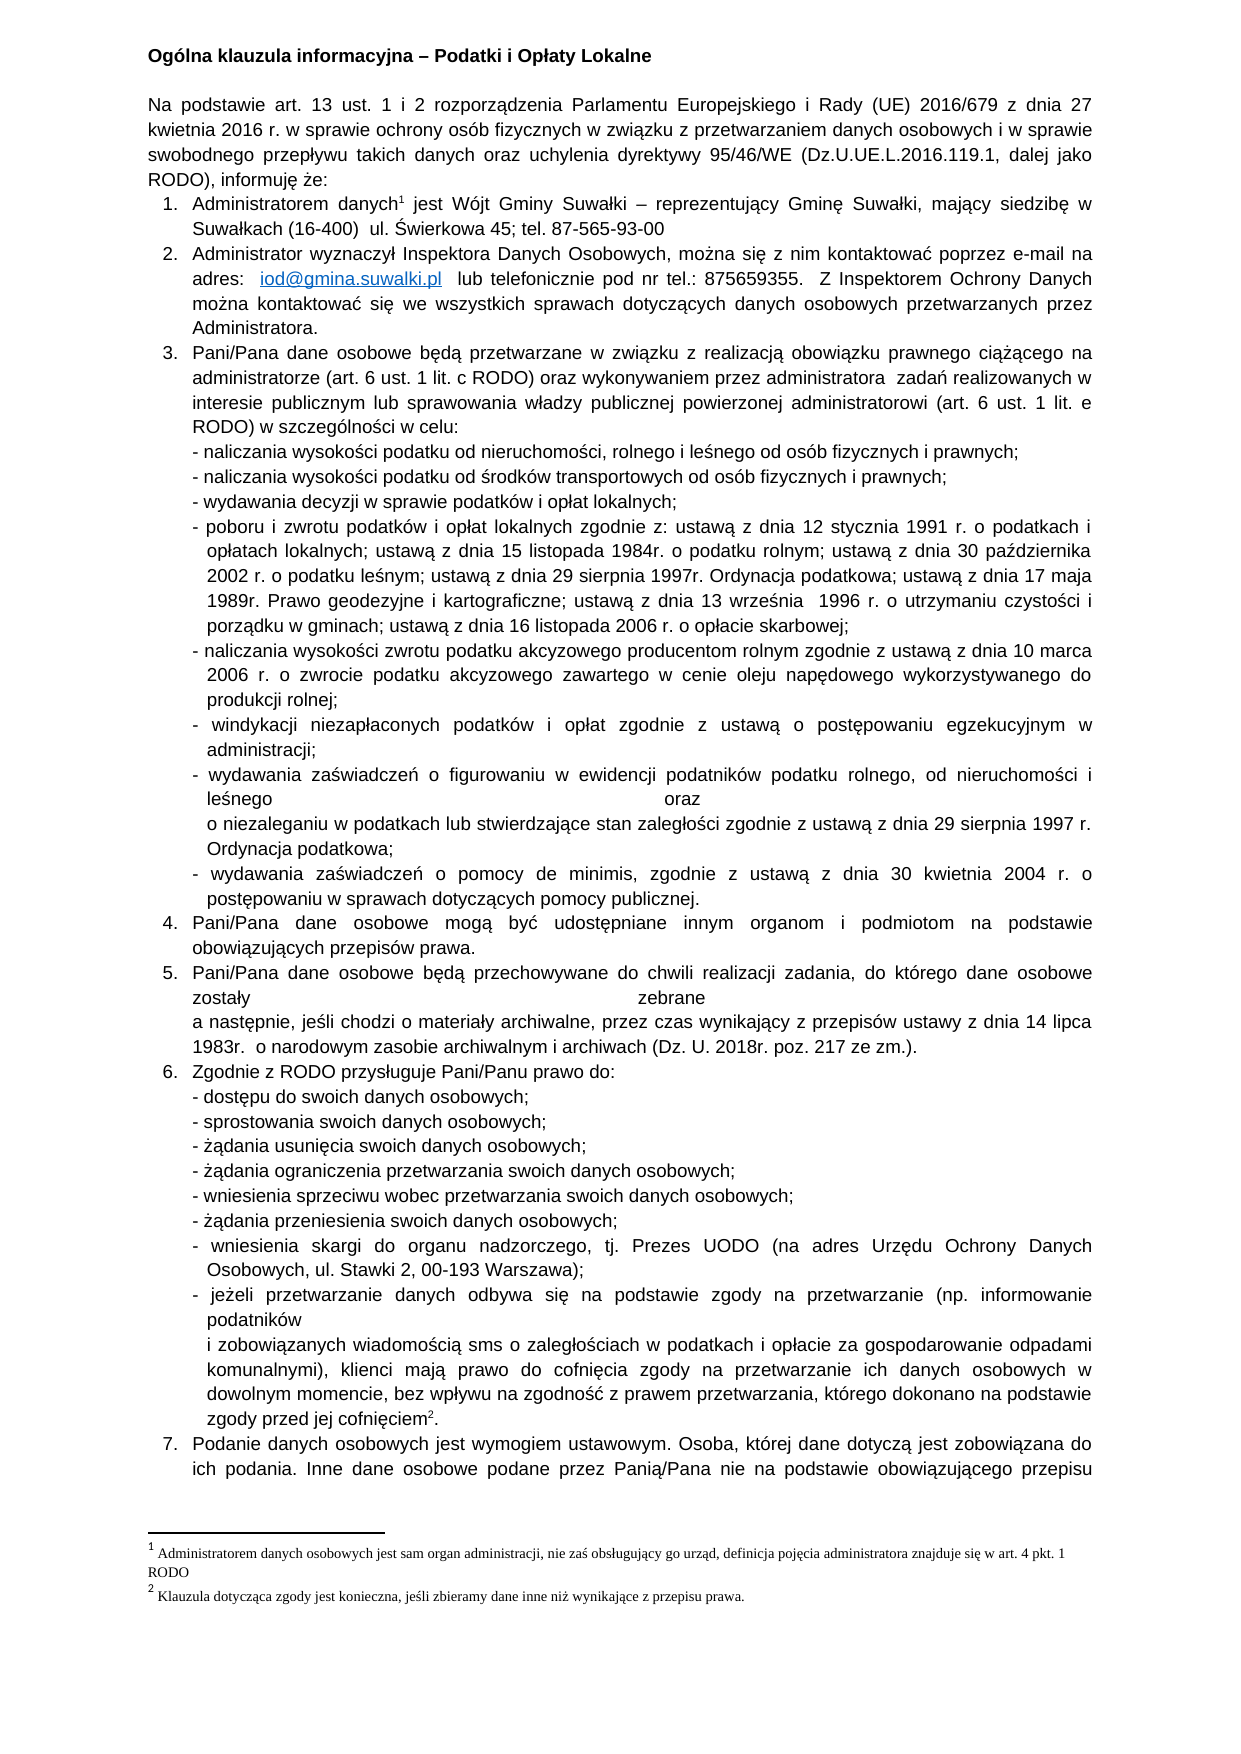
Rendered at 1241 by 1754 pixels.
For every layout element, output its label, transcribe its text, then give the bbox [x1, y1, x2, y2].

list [162, 1433, 1093, 1479]
list - żądania przeniesienia swoich danych osobowych; [192, 1209, 1093, 1231]
list Pani/Pana dane osobowe będą przetwarzane w związku z realizacją obowiązku prawnego ciążącego na administratorze (art. 6 ust. 1 lit. c RODO) oraz wykonywaniem przez administratora zadań realizowanych w interesie publicznym lub sprawowania władzy publicznej powierzonej administratorowi (art. 6 ust. 1 lit. e RODO) w szczególności w celu: [162, 342, 1093, 438]
list - wniesienia skargi do organu nadzorczego, tj. Prezes UODO (na adres Urzędu Ochrony Danych Osobowych, ul. Stawki 2, 00-193 Warszawa); [192, 1234, 1093, 1281]
text Ogólna klauzula informacyjna – Podatki i Opłaty Lokalne [148, 44, 1093, 66]
list Administrator wyznaczył Inspektora Danych Osobowych, można się z nim kontaktować poprzez e-mail na adres: iod@gmina.suwalki.pl lub telefonicznie pod nr tel.: 875659355. Z Inspektorem Ochrony Danych można kontaktować się we wszystkich sprawach dotyczących danych osobowych przetwarzanych przez Administratora. [162, 243, 1093, 339]
list - dostępu do swoich danych osobowych; [192, 1086, 1093, 1107]
list - poboru i zwrotu podatków i opłat lokalnych zgodnie z: ustawą z dnia 12 stycznia 1991 r. o podatkach i opłatach lokalnych; ustawą z dnia 15 listopada 1984r. o podatku rolnym; ustawą z dnia 30 października 2002 r. o podatku leśnym; ustawą z dnia 29 sierpnia 1997r. Ordynacja podatkowa; ustawą z dnia 17 maja 1989r. Prawo geodezyjne i kartograficzne; ustawą z dnia 13 września 1996 r. o utrzymaniu czystości i porządku w gminach; ustawą z dnia 16 listopada 2006 r. o opłacie skarbowej; [192, 515, 1093, 636]
list - naliczania wysokości podatku od środków transportowych od osób fizycznych i prawnych; [192, 466, 1093, 487]
list Administratorem danych jest Wójt Gminy Suwałki – reprezentujący Gminę Suwałki, mający siedzibę w Suwałkach (16-400) ul. Świerkowa 45; tel. 87-565-93-00 [162, 193, 1093, 239]
list - wydawania zaświadczeń o pomocy de minimis, zgodnie z ustawą z dnia 30 kwietnia 2004 r. o postępowaniu w sprawach dotyczących pomocy publicznej. [192, 862, 1093, 909]
list - jeżeli przetwarzanie danych odbywa się na podstawie zgody na przetwarzanie (np. informowanie podatników i zobowiązanych wiadomością sms o zaległościach w podatkach i opłacie za gospodarowanie odpadami komunalnymi), klienci mają prawo do cofnięcia zgody na przetwarzanie ich danych osobowych w dowolnym momencie, bez wpływu na zgodność z prawem przetwarzania, którego dokonano na podstawie zgody przed jej cofnięciem. [192, 1284, 1093, 1429]
list - wydawania decyzji w sprawie podatków i opłat lokalnych; [192, 491, 1093, 512]
list - windykacji niezapłaconych podatków i opłat zgodnie z ustawą o postępowaniu egzekucyjnym w administracji; [192, 714, 1093, 760]
list Pani/Pana dane osobowe mogą być udostępniane innym organom i podmiotom na podstawie obowiązujących przepisów prawa. [162, 912, 1093, 958]
list - żądania usunięcia swoich danych osobowych; [192, 1135, 1093, 1157]
list - sprostowania swoich danych osobowych; [192, 1110, 1093, 1132]
list - wniesienia sprzeciwu wobec przetwarzania swoich danych osobowych; [192, 1185, 1093, 1206]
list - żądania ograniczenia przetwarzania swoich danych osobowych; [192, 1160, 1093, 1182]
text Na podstawie art. 13 ust. 1 i 2 rozporządzenia Parlamentu Europejskiego i Rady (UE) 2016/679 z dnia 27 kwietnia 2016 r. w sprawie ochrony osób fizycznych w związku z przetwarzaniem danych osobowych i w sprawie swobodnego przepływu takich danych oraz uchylenia dyrektywy 95/46/WE (Dz.U.UE.L.2016.119.1, dalej jako RODO), informuję że: [148, 94, 1093, 190]
list Pani/Pana dane osobowe będą przechowywane do chwili realizacji zadania, do którego dane osobowe zostały zebrane a następnie, jeśli chodzi o materiały archiwalne, przez czas wynikający z przepisów ustawy z dnia 14 lipca 1983r. o narodowym zasobie archiwalnym i archiwach (Dz. U. 2018r. poz. 217 ze zm.). [162, 962, 1093, 1058]
list - naliczania wysokości zwrotu podatku akcyzowego producentom rolnym zgodnie z ustawą z dnia 10 marca 2006 r. o zwrocie podatku akcyzowego zawartego w cenie oleju napędowego wykorzystywanego do produkcji rolnej; [192, 639, 1093, 711]
list - naliczania wysokości podatku od nieruchomości, rolnego i leśnego od osób fizycznych i prawnych; [192, 441, 1093, 463]
list Zgodnie z RODO przysługuje Pani/Panu prawo do: [162, 1061, 1093, 1082]
list - wydawania zaświadczeń o figurowaniu w ewidencji podatników podatku rolnego, od nieruchomości i leśnego oraz o niezaleganiu w podatkach lub stwierdzające stan zaległości zgodnie z ustawą z dnia 29 sierpnia 1997 r. Ordynacja podatkowa; [192, 763, 1093, 859]
